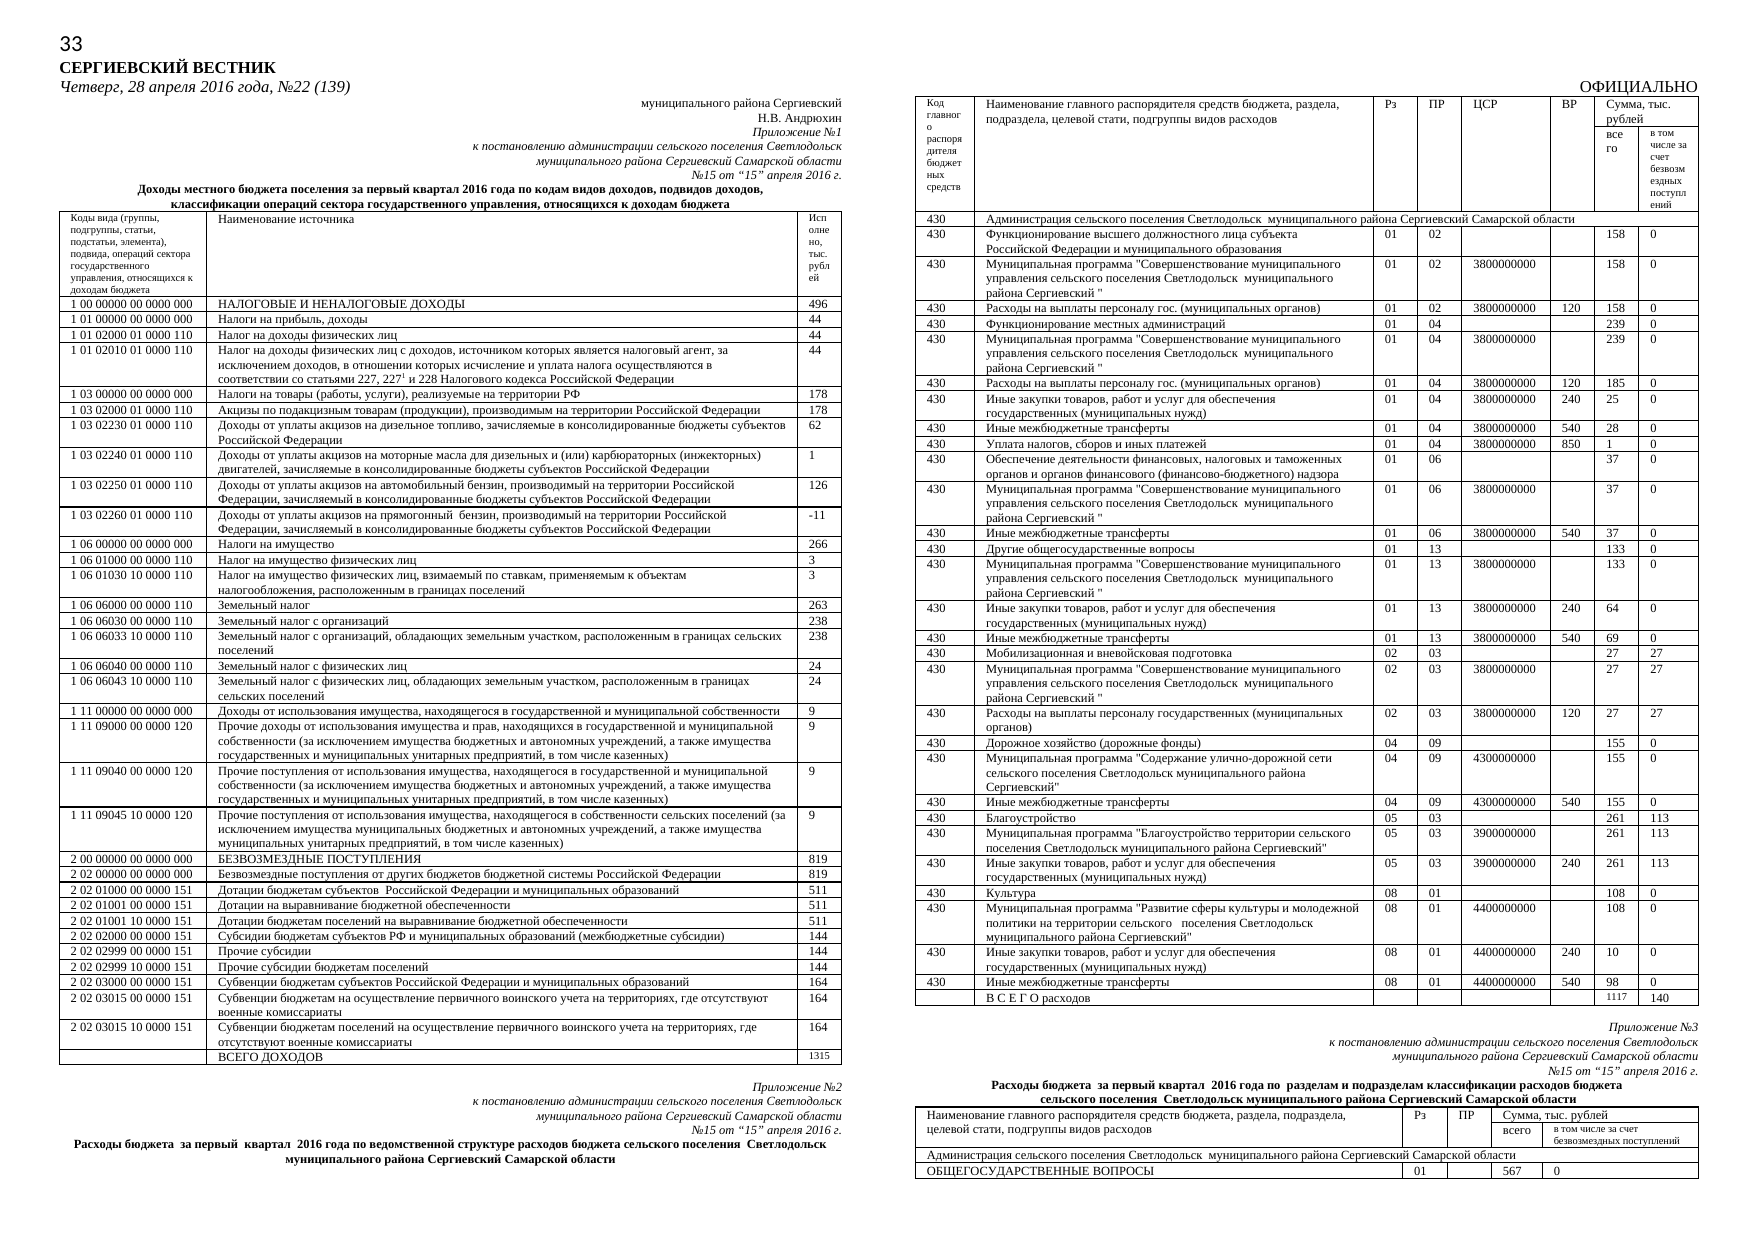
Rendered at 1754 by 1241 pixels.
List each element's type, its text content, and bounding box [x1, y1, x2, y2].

text к постановлению администрации сельского поселения Светлодольск [44, 1094, 842, 1108]
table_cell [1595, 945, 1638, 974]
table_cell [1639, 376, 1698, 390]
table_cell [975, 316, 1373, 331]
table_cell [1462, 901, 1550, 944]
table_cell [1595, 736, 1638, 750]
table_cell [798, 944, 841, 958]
text №15 от “15” апреля 2016 г. [915, 1063, 1698, 1078]
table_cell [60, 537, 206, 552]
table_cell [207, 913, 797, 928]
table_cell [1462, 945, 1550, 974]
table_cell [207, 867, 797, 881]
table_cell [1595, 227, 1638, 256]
text №15 от “15” апреля 2016 г. [59, 1123, 842, 1137]
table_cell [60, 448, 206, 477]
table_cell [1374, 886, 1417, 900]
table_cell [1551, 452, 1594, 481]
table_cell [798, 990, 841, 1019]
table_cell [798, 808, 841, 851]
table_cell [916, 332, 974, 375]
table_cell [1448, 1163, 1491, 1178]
text муниципального района Сергиевский Самарской области [59, 153, 842, 168]
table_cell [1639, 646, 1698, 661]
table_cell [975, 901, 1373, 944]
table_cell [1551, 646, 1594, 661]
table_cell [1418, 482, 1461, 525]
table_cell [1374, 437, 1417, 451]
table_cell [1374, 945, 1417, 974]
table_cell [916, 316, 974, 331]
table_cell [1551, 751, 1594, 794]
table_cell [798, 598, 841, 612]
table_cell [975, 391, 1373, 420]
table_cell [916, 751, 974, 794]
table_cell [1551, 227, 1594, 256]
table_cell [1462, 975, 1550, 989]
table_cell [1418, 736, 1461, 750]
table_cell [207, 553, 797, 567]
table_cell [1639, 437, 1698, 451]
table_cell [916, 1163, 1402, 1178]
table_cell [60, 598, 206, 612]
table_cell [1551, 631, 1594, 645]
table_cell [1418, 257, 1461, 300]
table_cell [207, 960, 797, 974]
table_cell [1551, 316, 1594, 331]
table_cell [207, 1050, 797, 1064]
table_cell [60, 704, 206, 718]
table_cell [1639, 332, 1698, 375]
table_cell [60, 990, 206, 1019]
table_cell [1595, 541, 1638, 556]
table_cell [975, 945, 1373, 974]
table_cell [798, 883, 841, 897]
text классификации операций сектора государственного управления, относящихся к доходам бюджета [59, 197, 842, 211]
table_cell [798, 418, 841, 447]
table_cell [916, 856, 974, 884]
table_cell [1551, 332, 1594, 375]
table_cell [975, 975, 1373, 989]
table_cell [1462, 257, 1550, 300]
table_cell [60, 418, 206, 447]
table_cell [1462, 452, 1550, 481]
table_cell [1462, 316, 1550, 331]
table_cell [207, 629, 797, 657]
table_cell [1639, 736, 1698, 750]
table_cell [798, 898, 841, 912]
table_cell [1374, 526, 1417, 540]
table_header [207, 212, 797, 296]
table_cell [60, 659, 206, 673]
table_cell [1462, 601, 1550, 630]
text муниципального района Сергиевский Самарской области [59, 1152, 842, 1166]
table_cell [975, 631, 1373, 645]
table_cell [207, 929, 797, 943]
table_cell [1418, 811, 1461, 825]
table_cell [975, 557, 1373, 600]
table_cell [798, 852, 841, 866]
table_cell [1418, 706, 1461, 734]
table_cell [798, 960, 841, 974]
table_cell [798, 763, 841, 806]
text №15 от “15” апреля 2016 г. [59, 168, 842, 182]
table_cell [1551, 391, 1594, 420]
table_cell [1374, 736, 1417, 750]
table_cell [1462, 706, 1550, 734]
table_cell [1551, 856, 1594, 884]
text муниципального района Сергиевский Самарской области [59, 1108, 842, 1123]
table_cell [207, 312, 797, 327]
text Приложение №2 [59, 1080, 842, 1094]
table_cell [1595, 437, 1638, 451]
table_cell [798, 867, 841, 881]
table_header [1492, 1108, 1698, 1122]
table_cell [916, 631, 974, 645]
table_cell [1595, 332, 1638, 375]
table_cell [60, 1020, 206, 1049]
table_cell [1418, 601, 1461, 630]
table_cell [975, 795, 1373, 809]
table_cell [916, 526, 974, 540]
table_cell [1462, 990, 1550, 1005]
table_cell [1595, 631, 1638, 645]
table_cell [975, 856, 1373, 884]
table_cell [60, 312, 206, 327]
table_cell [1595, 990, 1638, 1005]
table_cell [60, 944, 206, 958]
text к постановлению администрации сельского поселения Светлодольск [901, 1034, 1698, 1049]
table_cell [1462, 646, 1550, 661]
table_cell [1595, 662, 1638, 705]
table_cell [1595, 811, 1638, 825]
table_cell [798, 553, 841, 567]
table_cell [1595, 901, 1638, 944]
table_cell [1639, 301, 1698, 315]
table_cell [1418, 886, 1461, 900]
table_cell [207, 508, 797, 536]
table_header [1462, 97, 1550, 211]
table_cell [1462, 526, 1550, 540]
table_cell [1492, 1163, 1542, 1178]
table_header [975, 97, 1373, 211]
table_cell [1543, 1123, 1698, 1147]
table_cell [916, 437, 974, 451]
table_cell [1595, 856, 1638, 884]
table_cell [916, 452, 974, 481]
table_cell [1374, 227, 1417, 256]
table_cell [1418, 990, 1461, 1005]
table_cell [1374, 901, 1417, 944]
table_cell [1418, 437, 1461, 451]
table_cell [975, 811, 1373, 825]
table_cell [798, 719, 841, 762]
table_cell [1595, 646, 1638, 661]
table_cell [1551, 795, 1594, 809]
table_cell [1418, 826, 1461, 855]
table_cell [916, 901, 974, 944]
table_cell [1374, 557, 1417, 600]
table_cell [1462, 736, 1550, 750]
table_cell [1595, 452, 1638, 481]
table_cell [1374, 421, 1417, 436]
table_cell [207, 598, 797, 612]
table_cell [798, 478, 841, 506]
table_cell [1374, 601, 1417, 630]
text Н.В. Андрюхин [59, 110, 842, 125]
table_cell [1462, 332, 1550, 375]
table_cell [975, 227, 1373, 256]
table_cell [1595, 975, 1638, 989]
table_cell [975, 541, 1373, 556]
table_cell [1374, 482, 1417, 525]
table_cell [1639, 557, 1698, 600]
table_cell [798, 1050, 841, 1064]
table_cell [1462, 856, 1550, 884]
text к постановлению администрации сельского поселения Светлодольск [44, 139, 842, 153]
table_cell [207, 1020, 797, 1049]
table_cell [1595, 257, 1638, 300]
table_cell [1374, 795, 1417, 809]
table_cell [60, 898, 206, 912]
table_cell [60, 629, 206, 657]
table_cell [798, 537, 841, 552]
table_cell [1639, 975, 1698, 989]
text муниципального района Сергиевский Самарской области [915, 1049, 1698, 1063]
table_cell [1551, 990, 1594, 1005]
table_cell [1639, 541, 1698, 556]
text Приложение №1 [59, 125, 842, 139]
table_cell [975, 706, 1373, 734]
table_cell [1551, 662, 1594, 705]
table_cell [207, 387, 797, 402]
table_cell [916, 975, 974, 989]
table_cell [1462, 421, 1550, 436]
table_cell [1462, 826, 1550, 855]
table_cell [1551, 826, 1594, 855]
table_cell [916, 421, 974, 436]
text сельского поселения Светлодольск муниципального района Сергиевский Самарской области [915, 1092, 1698, 1106]
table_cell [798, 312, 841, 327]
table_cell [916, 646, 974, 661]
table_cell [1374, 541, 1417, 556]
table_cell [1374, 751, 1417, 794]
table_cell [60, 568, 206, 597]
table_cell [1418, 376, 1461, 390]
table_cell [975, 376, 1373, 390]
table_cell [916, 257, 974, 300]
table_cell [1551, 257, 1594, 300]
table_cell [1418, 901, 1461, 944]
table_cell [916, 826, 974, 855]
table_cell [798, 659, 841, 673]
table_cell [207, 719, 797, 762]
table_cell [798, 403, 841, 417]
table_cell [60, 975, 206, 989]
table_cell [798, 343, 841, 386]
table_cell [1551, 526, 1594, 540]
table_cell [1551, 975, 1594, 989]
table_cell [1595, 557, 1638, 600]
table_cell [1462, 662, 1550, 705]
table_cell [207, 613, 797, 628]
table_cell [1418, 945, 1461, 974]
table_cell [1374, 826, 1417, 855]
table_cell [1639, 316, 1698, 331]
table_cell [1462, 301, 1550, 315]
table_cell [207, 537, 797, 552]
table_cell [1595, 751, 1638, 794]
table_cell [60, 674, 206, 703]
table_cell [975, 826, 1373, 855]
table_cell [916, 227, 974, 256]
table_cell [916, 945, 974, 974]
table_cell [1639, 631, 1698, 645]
text Доходы местного бюджета поселения за первый квартал 2016 года по кодам видов доходов, подвидов доходов, [59, 182, 842, 197]
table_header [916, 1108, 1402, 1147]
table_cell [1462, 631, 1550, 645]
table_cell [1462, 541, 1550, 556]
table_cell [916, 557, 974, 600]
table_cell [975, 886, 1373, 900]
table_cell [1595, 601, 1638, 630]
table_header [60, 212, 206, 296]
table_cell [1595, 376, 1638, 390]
text Расходы бюджета за первый квартал 2016 года по разделам и подразделам классификации расходов бюджета [915, 1078, 1698, 1092]
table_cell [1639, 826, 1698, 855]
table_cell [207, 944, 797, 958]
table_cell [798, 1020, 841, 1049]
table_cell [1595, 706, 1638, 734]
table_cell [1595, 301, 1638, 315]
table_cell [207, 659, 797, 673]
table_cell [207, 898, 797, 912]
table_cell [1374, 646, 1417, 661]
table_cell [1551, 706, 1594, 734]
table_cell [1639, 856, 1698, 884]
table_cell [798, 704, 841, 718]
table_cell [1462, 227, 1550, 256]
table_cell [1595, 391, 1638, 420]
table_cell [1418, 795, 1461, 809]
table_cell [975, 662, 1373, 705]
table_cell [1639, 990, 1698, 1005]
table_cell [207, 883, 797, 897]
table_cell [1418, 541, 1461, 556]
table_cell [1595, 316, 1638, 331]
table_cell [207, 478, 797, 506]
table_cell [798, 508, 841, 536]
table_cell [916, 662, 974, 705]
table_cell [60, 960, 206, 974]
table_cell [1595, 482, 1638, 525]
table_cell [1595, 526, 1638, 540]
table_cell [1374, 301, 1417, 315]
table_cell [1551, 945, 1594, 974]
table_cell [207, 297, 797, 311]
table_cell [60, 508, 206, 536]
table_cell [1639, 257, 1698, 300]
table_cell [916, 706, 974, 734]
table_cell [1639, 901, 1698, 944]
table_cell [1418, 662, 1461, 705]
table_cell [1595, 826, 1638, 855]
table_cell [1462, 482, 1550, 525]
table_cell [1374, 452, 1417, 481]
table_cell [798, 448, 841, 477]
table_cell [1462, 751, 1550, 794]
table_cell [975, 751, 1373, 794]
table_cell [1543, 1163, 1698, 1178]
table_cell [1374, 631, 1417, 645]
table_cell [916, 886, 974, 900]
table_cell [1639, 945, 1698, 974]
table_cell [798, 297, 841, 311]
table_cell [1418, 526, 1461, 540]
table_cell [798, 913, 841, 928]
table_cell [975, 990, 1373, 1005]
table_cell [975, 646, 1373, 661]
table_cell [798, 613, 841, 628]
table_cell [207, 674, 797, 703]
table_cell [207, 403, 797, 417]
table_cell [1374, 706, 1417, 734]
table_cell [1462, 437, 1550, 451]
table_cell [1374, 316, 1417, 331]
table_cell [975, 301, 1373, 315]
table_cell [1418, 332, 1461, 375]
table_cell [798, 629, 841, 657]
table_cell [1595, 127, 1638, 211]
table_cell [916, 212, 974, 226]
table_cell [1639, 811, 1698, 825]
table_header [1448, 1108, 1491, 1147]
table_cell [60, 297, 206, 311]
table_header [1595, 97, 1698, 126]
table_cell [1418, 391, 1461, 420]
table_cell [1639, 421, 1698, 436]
text муниципального района Сергиевский [59, 96, 842, 110]
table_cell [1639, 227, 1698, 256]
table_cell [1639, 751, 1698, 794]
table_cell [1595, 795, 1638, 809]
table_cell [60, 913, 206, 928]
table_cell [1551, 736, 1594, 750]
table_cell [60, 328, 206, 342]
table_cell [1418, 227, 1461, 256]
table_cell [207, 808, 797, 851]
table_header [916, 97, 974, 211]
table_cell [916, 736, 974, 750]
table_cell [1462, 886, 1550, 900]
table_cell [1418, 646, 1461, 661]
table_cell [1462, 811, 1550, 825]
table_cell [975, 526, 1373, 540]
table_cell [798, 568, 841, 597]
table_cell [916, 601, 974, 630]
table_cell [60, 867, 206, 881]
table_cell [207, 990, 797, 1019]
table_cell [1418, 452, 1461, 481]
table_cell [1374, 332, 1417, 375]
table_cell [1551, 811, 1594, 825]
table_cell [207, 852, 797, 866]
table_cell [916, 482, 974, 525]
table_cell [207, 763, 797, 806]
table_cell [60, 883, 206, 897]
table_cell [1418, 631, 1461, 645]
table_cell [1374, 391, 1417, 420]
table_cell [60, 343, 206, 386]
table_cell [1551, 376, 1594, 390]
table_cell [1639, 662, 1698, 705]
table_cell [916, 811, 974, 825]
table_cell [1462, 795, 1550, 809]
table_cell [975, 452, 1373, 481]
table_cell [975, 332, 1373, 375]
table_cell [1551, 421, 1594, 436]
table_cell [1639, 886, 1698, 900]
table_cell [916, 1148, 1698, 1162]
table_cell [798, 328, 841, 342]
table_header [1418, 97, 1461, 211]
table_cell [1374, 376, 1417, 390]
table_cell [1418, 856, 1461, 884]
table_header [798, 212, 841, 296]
text Расходы бюджета за первый квартал 2016 года по ведомственной структуре расходов бюджета сельского поселения Светлодольск [59, 1137, 842, 1152]
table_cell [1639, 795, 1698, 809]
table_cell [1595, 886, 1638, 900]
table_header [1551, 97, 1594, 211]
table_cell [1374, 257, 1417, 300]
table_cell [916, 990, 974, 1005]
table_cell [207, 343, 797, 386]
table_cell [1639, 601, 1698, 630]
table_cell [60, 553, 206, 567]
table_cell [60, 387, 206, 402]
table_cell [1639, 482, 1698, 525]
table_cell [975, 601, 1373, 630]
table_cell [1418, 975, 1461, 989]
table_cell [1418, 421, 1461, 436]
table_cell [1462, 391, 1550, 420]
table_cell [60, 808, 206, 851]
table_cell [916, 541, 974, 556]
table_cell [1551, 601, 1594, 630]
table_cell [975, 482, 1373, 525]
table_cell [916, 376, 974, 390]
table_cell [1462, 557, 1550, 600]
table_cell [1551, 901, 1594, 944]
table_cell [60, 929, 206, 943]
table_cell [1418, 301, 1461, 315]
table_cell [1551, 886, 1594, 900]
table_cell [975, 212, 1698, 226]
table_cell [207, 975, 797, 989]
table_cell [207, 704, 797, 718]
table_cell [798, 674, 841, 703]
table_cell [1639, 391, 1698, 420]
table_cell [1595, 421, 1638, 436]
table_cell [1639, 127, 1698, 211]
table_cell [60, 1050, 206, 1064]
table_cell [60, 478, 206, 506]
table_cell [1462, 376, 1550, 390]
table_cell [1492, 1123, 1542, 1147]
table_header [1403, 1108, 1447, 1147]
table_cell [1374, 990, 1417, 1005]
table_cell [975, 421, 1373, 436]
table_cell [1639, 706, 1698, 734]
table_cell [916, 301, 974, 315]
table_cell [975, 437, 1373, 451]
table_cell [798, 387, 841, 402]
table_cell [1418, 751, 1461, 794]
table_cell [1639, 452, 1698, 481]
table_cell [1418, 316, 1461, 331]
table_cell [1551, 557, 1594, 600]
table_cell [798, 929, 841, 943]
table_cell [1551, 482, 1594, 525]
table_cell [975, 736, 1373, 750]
text Приложение №3 [915, 1020, 1698, 1034]
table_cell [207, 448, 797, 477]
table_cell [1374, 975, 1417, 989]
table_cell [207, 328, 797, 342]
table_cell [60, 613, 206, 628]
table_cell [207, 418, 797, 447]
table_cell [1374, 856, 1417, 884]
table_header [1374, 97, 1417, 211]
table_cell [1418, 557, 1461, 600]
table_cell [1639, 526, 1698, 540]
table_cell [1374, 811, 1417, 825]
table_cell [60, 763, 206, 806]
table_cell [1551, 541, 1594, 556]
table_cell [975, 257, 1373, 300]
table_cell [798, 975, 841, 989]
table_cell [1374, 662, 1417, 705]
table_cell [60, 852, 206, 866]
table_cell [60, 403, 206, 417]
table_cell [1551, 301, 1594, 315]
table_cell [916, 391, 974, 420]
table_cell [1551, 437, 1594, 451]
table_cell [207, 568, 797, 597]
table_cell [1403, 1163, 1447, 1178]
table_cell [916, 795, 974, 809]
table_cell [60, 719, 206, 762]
